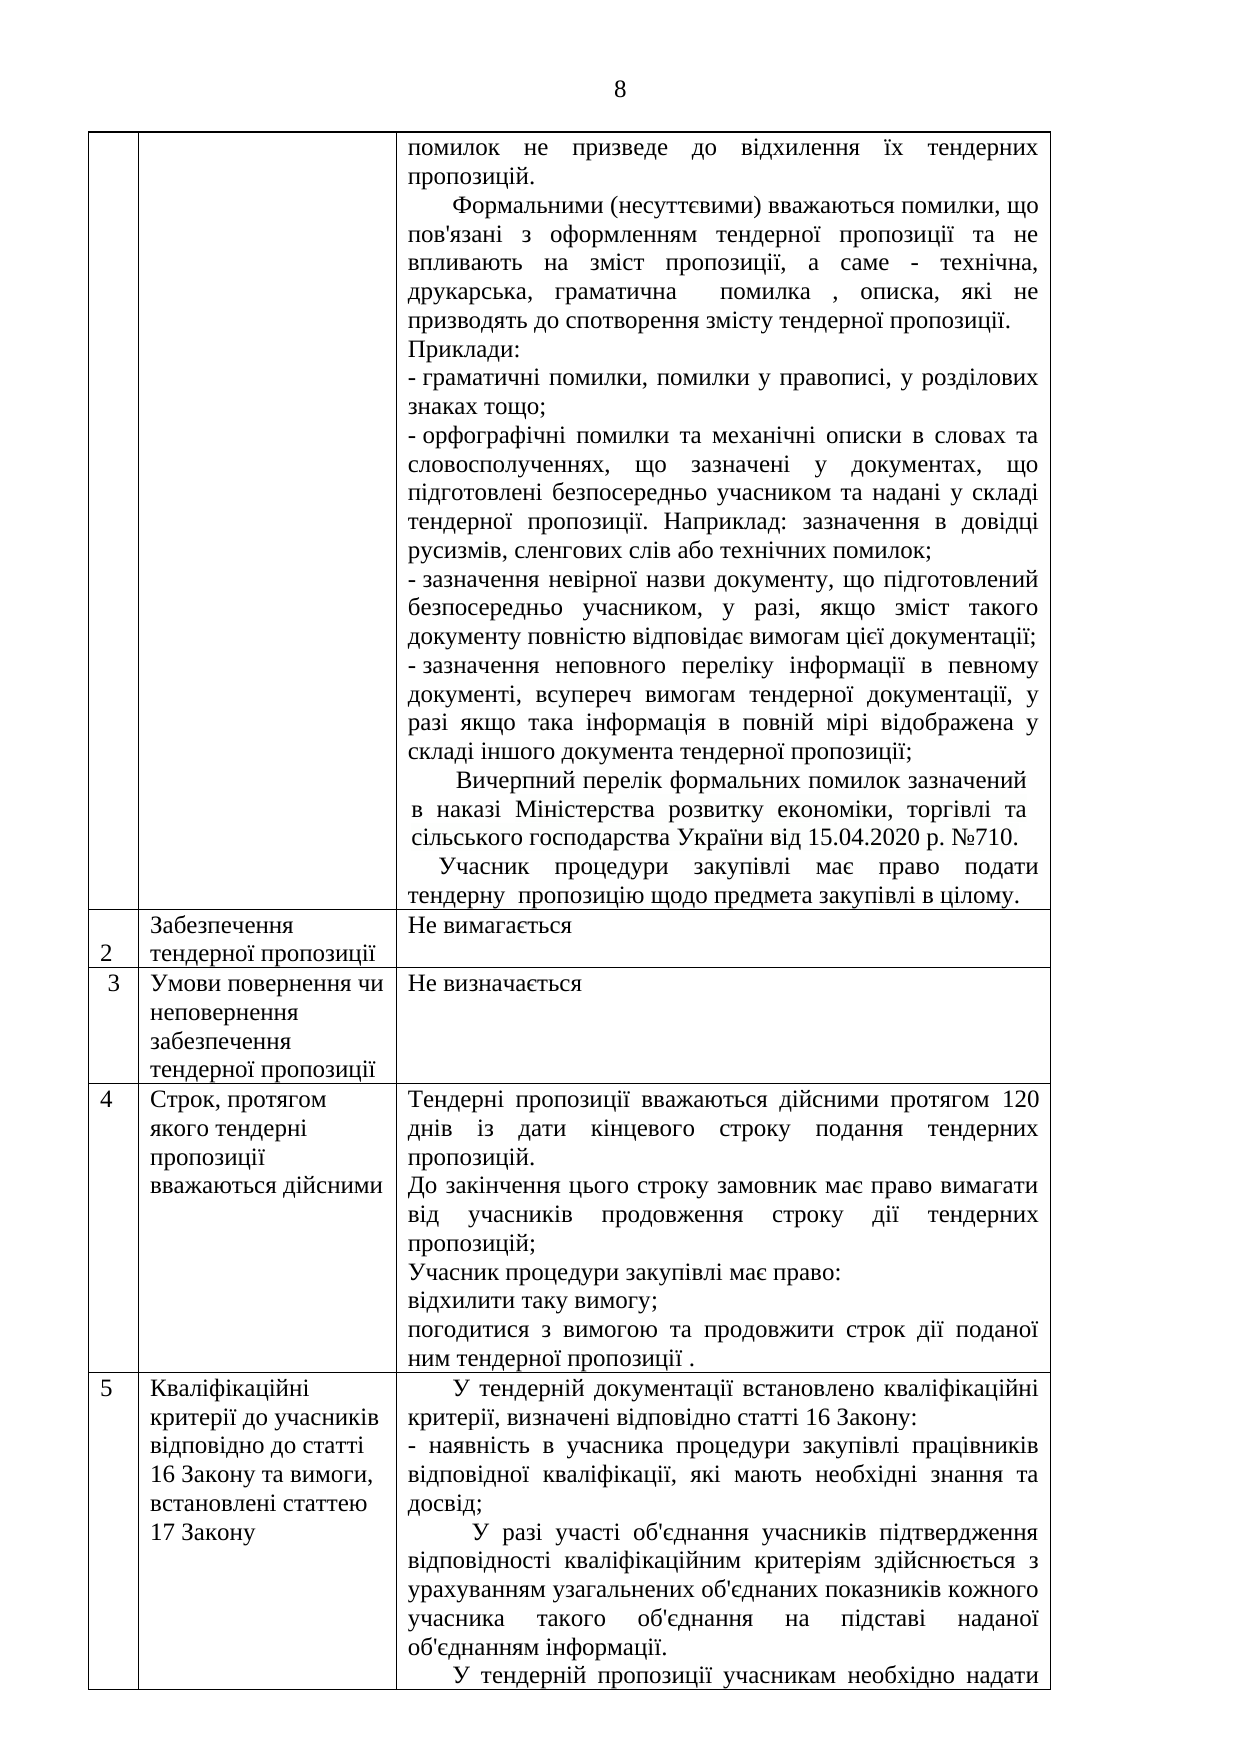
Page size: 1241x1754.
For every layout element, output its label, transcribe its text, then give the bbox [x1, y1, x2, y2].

table_cell Строк, протягом якого тендерні пропозиції вважаються дійсними [139, 1084, 396, 1372]
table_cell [139, 1373, 396, 1689]
table_cell 5 [89, 1373, 138, 1689]
table_cell Тендерні пропозиції вважаються дійсними протягом 120 днів із дати кінцевого строку подання тендерних пропозицій. До закінчення цього строку замовник має право вимагати від учасників продовження строку дії тендерних пропозицій; Учасник процедури закупівлі має право: відхилити таку вимогу; погодитися з вимогою та продовжити строк дії поданої ним тендерної пропозиції . [397, 1084, 1050, 1372]
table_cell 3 [89, 968, 138, 1083]
table_cell 1 [89, 133, 138, 909]
table_cell 4 [89, 1084, 138, 1372]
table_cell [139, 133, 396, 909]
table_cell Не вимагається [397, 910, 1050, 967]
table_cell Умови повернення чи неповернення забезпечення тендерної пропозиції [139, 968, 396, 1083]
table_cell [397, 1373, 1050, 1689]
table_cell Забезпечення тендерної пропозиції [139, 910, 396, 967]
table_cell 2 [89, 910, 138, 967]
table_cell Не визначається [397, 968, 1050, 1083]
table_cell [397, 133, 1050, 909]
